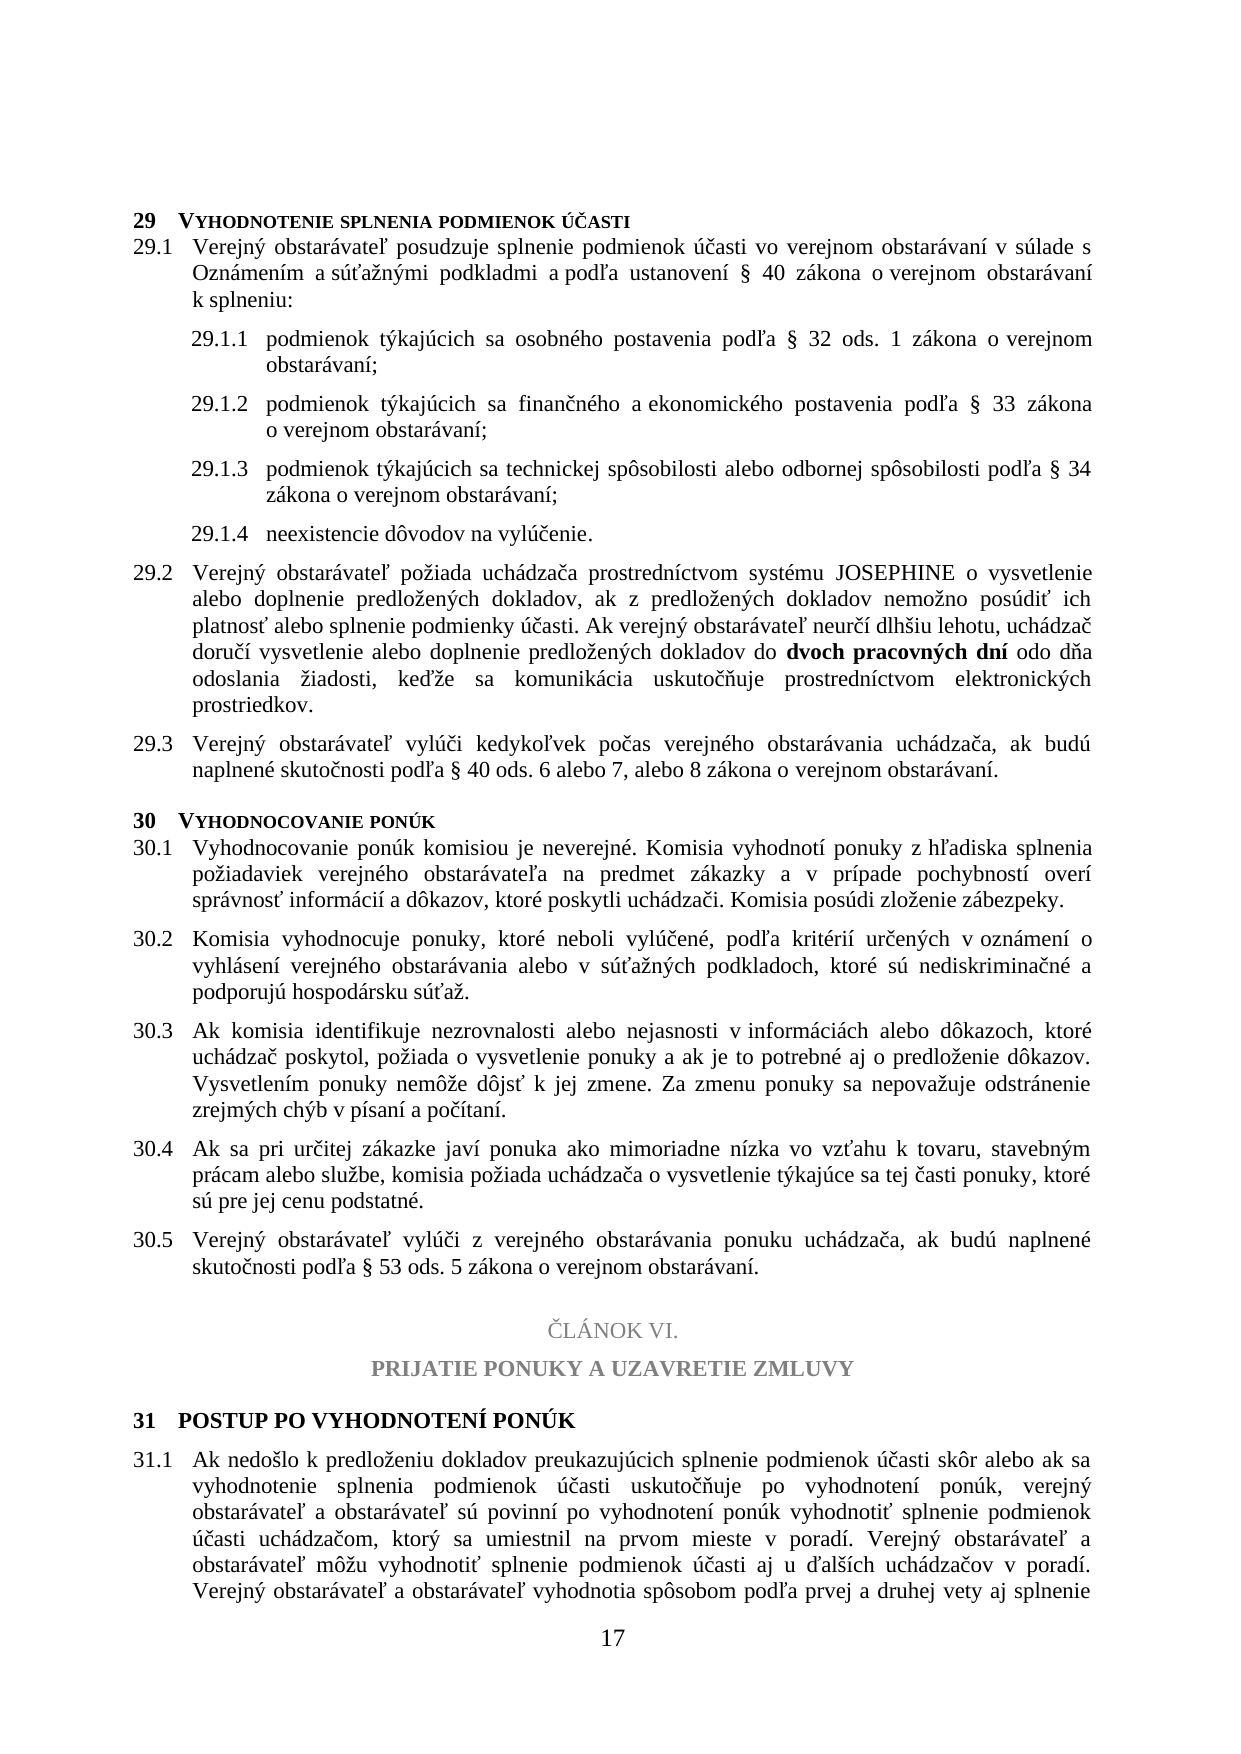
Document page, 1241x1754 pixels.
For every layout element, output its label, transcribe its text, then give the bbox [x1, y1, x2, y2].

text Prijatie ponuky a uzavretie zmluvy [133, 1356, 1092, 1382]
list Verejný obstarávateľ vylúči kedykoľvek počas verejného obstarávania uchádzača, ak budú naplnené skutočnosti podľa § 40 ods. 6 alebo 7, alebo 8 zákona o verejnom obstarávaní. [133, 730, 1092, 782]
list POSTUP PO VYHODNOTENÍ PONÚK [133, 1407, 1092, 1433]
list podmienok týkajúcich sa technickej spôsobilosti alebo odbornej spôsobilosti podľa § 34 zákona o verejnom obstarávaní; [191, 455, 1092, 508]
list Ak sa pri určitej zákazke javí ponuka ako mimoriadne nízka vo vzťahu k tovaru, stavebným prácam alebo službe, komisia požiada uchádzača o vysvetlenie týkajúce sa tej časti ponuky, ktoré sú pre jej cenu podstatné. [133, 1135, 1092, 1214]
list Verejný obstarávateľ posudzuje splnenie podmienok účasti vo verejnom obstarávaní v súlade s Oznámením a súťažnými podkladmi a podľa ustanovení § 40 zákona o verejnom obstarávaní k splneniu: [133, 233, 1092, 312]
list Ak komisia identifikuje nezrovnalosti alebo nejasnosti v informáciách alebo dôkazoch, ktoré uchádzač poskytol, požiada o vysvetlenie ponuky a ak je to potrebné aj o predloženie dôkazov. Vysvetlením ponuky nemôže dôjsť k jej zmene. Za zmenu ponuky sa nepovažuje odstránenie zrejmých chýb v písaní a počítaní. [133, 1017, 1092, 1122]
list Verejný obstarávateľ požiada uchádzača prostredníctvom systému JOSEPHINE o vysvetlenie alebo doplnenie predložených dokladov, ak z predložených dokladov nemožno posúdiť ich platnosť alebo splnenie podmienky účasti. Ak verejný obstarávateľ neurčí dlhšiu lehotu, uchádzač doručí vysvetlenie alebo doplnenie predložených dokladov do dvoch pracovných dní odo dňa odoslania žiadosti, keďže sa komunikácia uskutočňuje prostredníctvom elektronických prostriedkov. [133, 559, 1092, 717]
list podmienok týkajúcich sa osobného postavenia podľa § 32 ods. 1 zákona o verejnom obstarávaní; [191, 325, 1092, 377]
list Verejný obstarávateľ vylúči z verejného obstarávania ponuku uchádzača, ak budú naplnené skutočnosti podľa § 53 ods. 5 zákona o verejnom obstarávaní. [133, 1226, 1092, 1279]
text Článok VI. [133, 1317, 1092, 1343]
list Vyhodnocovanie ponúk [133, 807, 1092, 834]
list neexistencie dôvodov na vylúčenie. [191, 520, 1092, 547]
list Komisia vyhodnocuje ponuky, ktoré neboli vylúčené, podľa kritérií určených v oznámení o vyhlásení verejného obstarávania alebo v súťažných podkladoch, ktoré sú nediskriminačné a podporujú hospodársku súťaž. [133, 925, 1092, 1004]
list podmienok týkajúcich sa finančného a ekonomického postavenia podľa § 33 zákona o verejnom obstarávaní; [191, 390, 1092, 443]
list Vyhodnotenie splnenia podmienok účasti [133, 207, 1092, 233]
list Vyhodnocovanie ponúk komisiou je neverejné. Komisia vyhodnotí ponuky z hľadiska splnenia požiadaviek verejného obstarávateľa na predmet zákazky a v prípade pochybností overí správnosť informácií a dôkazov, ktoré poskytli uchádzači. Komisia posúdi zloženie zábezpeky. [133, 834, 1092, 913]
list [133, 1446, 1092, 1604]
